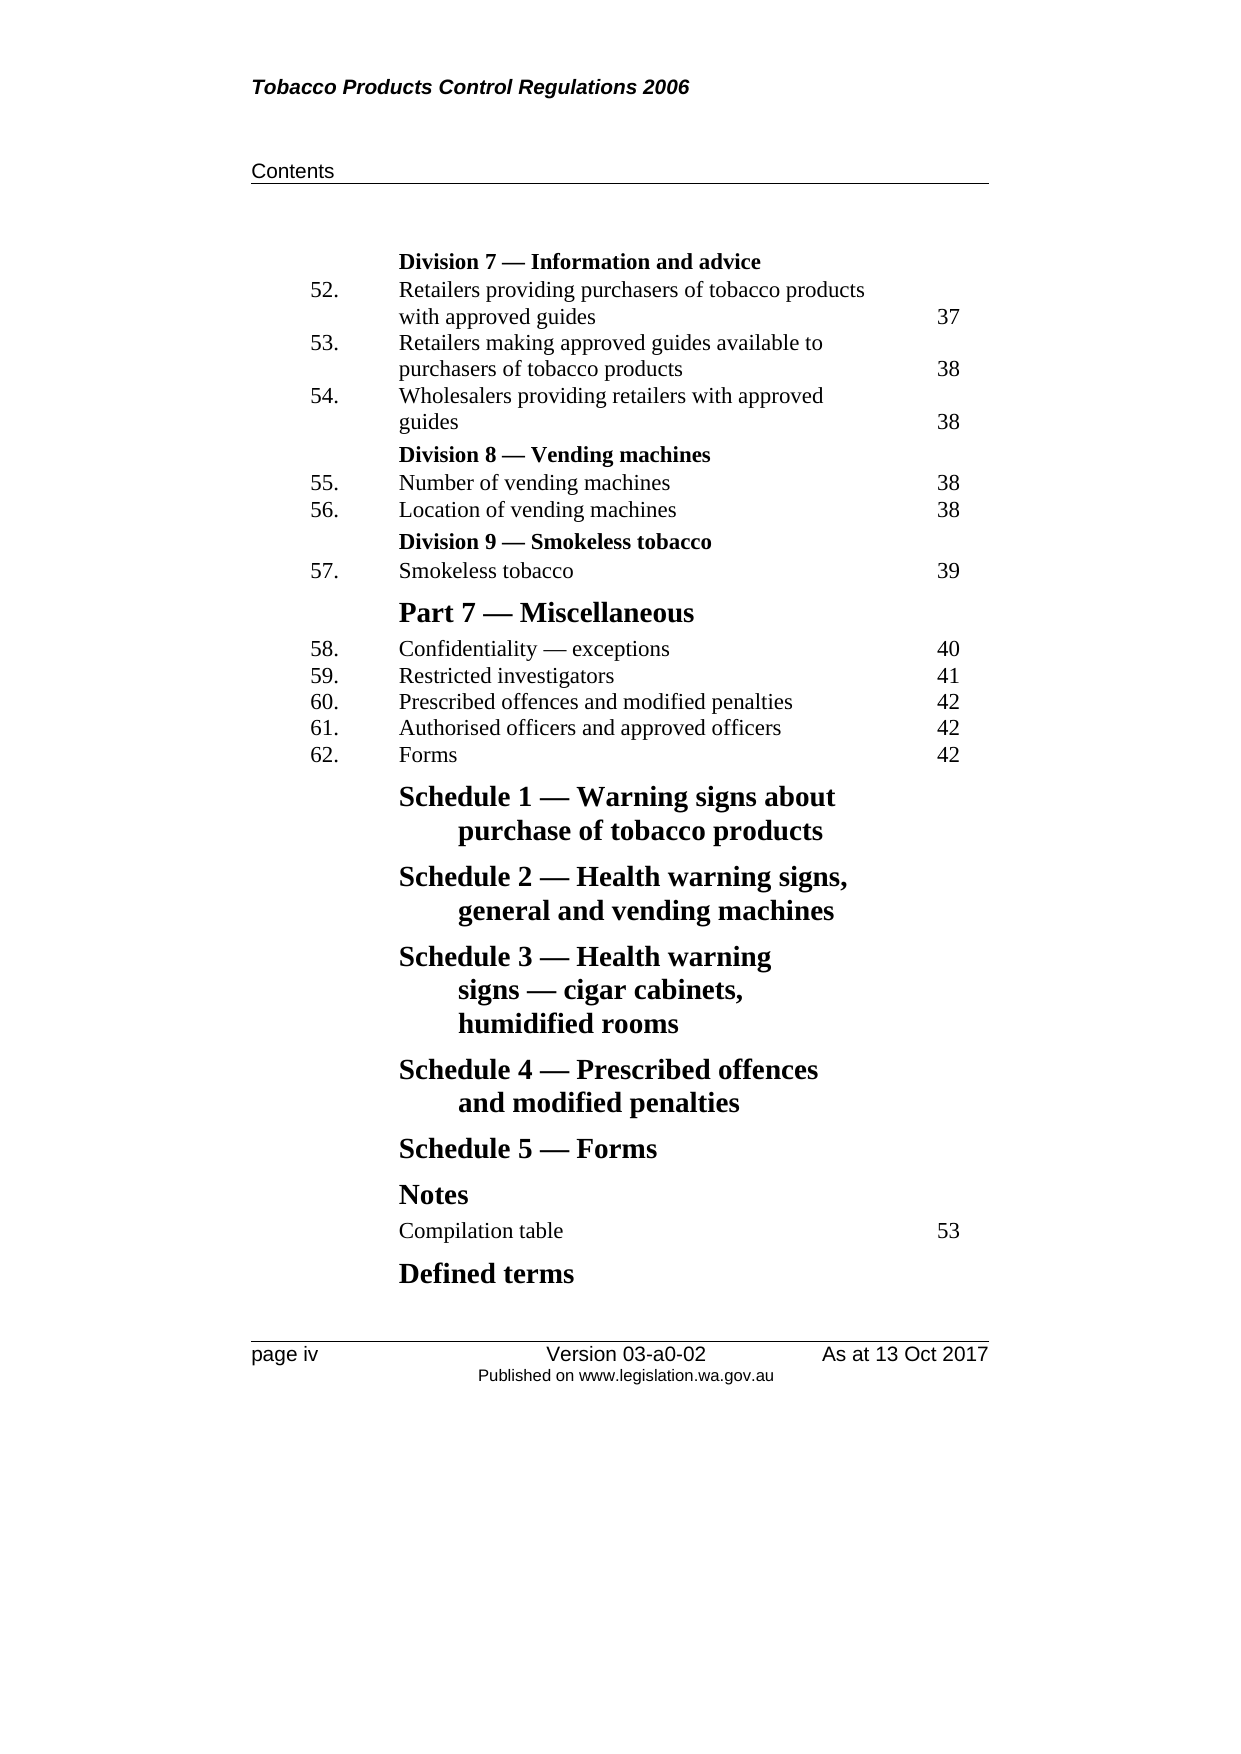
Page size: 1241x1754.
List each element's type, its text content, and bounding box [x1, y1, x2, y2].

text 58. Confidentiality — exceptions 40 [310, 635, 871, 662]
text 60. Prescribed offences and modified penalties 42 [310, 688, 871, 714]
text Schedule 5 — Forms [399, 1131, 871, 1165]
text Schedule 4 — Prescribed offences and modified penalties [399, 1052, 871, 1119]
text Schedule 1 — Warning signs about purchase of tobacco products [399, 779, 871, 847]
text Division 9 — Smokeless tobacco [399, 528, 871, 554]
text 56. Location of vending machines 38 [310, 496, 871, 522]
text 62. Forms 42 [310, 741, 871, 767]
text Schedule 2 — Health warning signs, general and vending machines [399, 859, 871, 926]
text 55. Number of vending machines 38 [310, 469, 871, 496]
text 59. Restricted investigators 41 [310, 662, 871, 688]
text Defined terms [399, 1256, 871, 1290]
text Part 7 — Miscellaneous [399, 596, 871, 629]
text 53. Retailers making approved guides available to purchasers of tobacco products 38 [310, 329, 871, 382]
text Division 8 — Vending machines [399, 441, 871, 467]
text Compilation table 53 [310, 1217, 871, 1244]
text 57. Smokeless tobacco 39 [310, 557, 871, 583]
text 54. Wholesalers providing retailers with approved guides 38 [310, 382, 871, 434]
text Schedule 3 — Health warning signs — cigar cabinets, humidified rooms [399, 939, 871, 1039]
text 52. Retailers providing purchasers of tobacco products with approved guides 37 [310, 276, 871, 329]
text Notes [399, 1177, 871, 1211]
text Division 7 — Information and advice [399, 248, 871, 274]
text 61. Authorised officers and approved officers 42 [310, 714, 871, 741]
